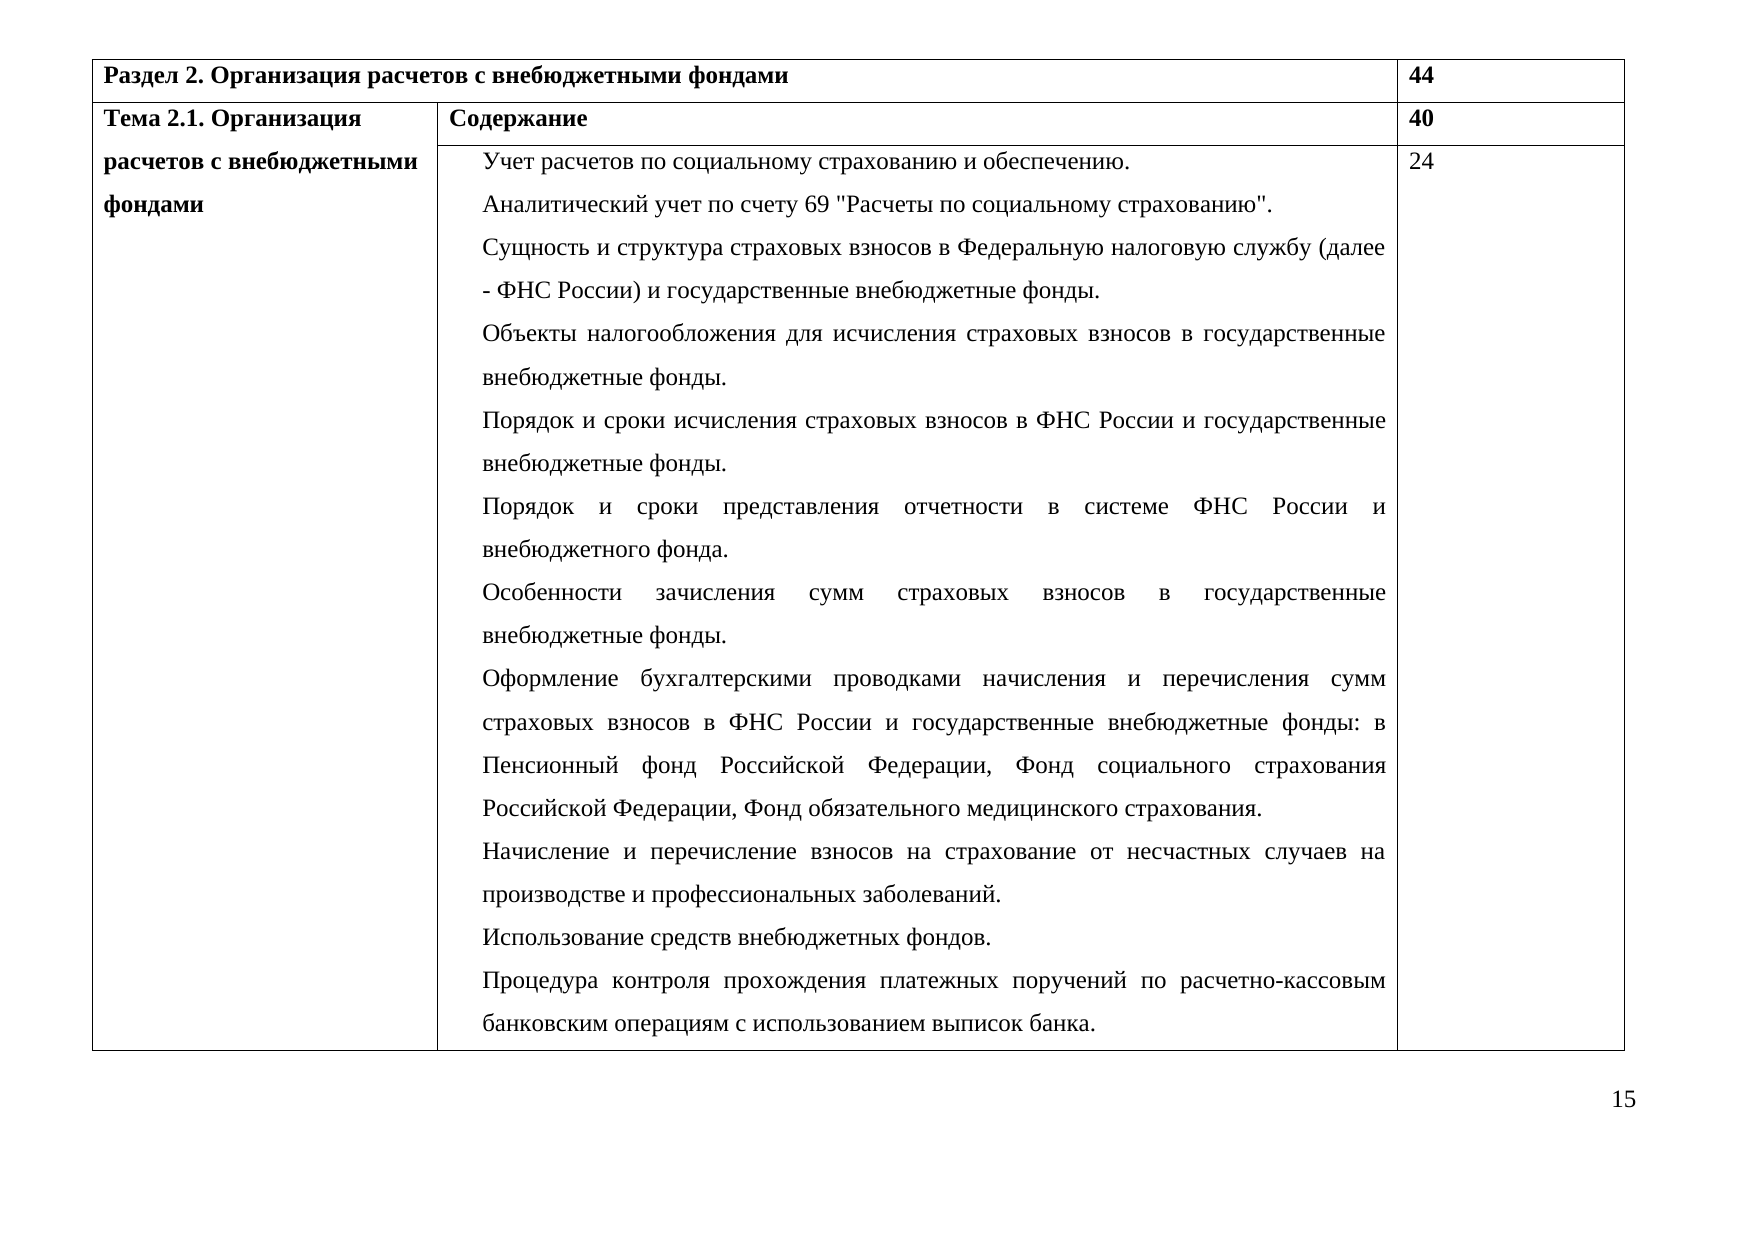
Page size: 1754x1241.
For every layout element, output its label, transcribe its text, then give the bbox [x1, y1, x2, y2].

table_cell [438, 146, 1397, 1050]
table_cell Тема 2.1. Организация расчетов с внебюджетными фондами [93, 103, 437, 1050]
table_cell 40 [1398, 103, 1624, 145]
table_cell 24 [1398, 146, 1624, 1050]
table_cell 44 [1398, 60, 1624, 102]
table_cell Раздел 2. Организация расчетов с внебюджетными фондами [93, 60, 1397, 102]
table_cell Содержание [438, 103, 1397, 145]
